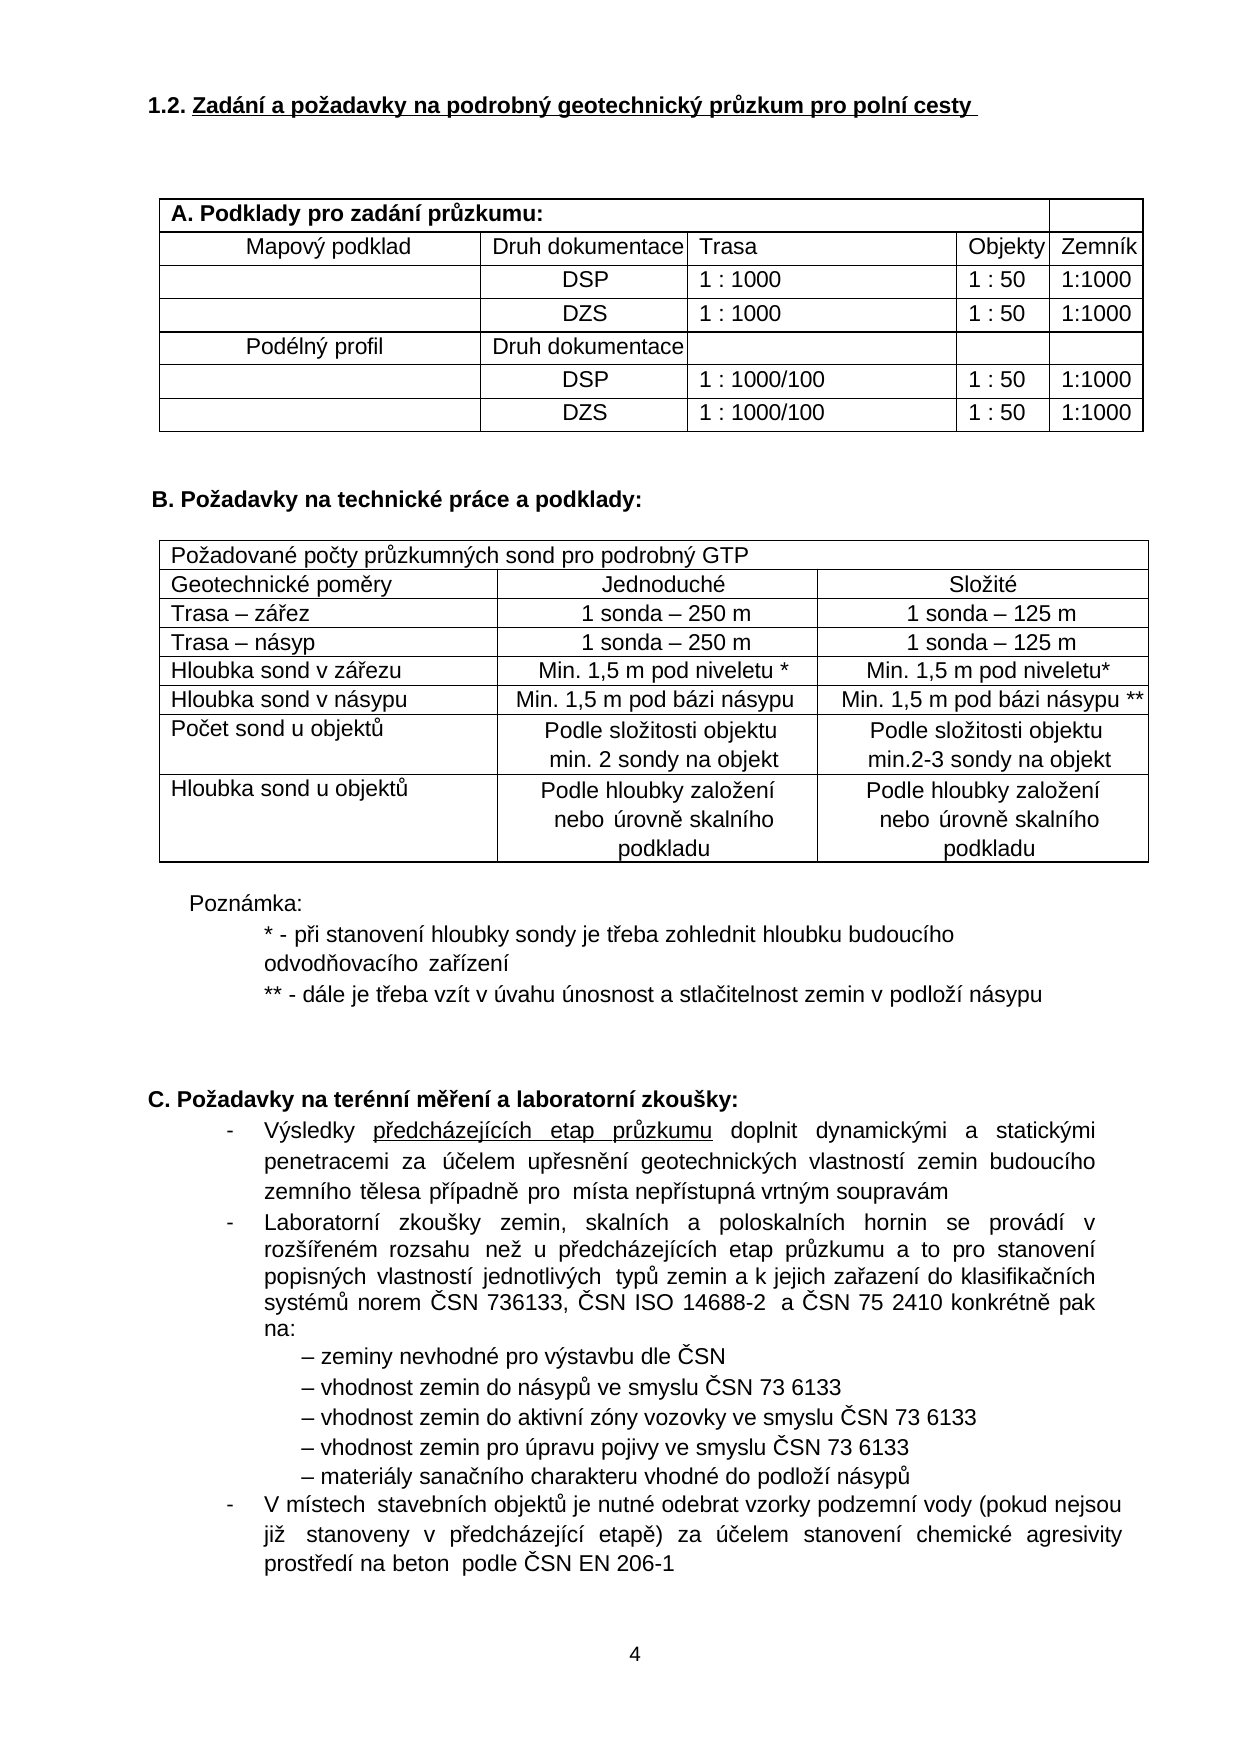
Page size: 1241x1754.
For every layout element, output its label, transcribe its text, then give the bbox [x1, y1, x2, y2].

table_cell [160, 365, 480, 397]
table_cell Objekty [957, 233, 1049, 265]
table_cell Podle hloubky založení nebo úrovně skalního podkladu [498, 775, 817, 861]
table_cell Hloubka sond v násypu [160, 686, 497, 714]
table_cell Jednoduché [498, 570, 817, 597]
table_cell 1 sonda – 125 m [818, 628, 1148, 656]
table_cell 1 sonda – 250 m [498, 628, 817, 656]
table_cell Počet sond u objektů [160, 715, 497, 773]
table_cell DSP [481, 365, 687, 397]
text – vhodnost zemin do aktivní zóny vozovky ve smyslu ČSN 73 6133 [301, 1404, 1122, 1430]
table_cell 1 : 1000 [688, 266, 956, 298]
table_cell 1 : 50 [957, 266, 1049, 298]
table_cell 1 sonda – 250 m [498, 599, 817, 627]
table_cell DZS [481, 299, 687, 331]
table_cell 1:1000 [1050, 399, 1142, 431]
table_cell Podle složitosti objektu min.2-3 sondy na objekt [818, 715, 1148, 773]
table_cell Min. 1,5 m pod niveletu * [498, 657, 817, 685]
text – vhodnost zemin pro úpravu pojivy ve smyslu ČSN 73 6133 [301, 1434, 1122, 1460]
list Výsledky předcházejících etap průzkumu doplnit dynamickými a statickými penetracemi za účelem upřesnění geotechnických vlastností zemin budoucího zemního tělesa případně pro místa nepřístupná vrtným soupravám [226, 1117, 1096, 1204]
table_cell 1 : 50 [957, 399, 1049, 431]
table_cell Min. 1,5 m pod niveletu* [818, 657, 1148, 685]
text B. Požadavky na technické práce a podklady: [151, 486, 1122, 512]
text – zeminy nevhodné pro výstavbu dle ČSN [301, 1342, 1122, 1370]
table_cell Trasa [688, 233, 956, 265]
table_cell 1 : 1000 [688, 299, 956, 331]
table_cell [688, 333, 956, 364]
list Laboratorní zkoušky zemin, skalních a poloskalních hornin se provádí v rozšířeném rozsahu než u předcházejících etap průzkumu a to pro stanovení popisných vlastností jednotlivých typů zemin a k jejich zařazení do klasifikačních systémů norem ČSN 736133, ČSN ISO 14688-2 a ČSN 75 2410 konkrétně pak na: [226, 1208, 1096, 1342]
text – vhodnost zemin do násypů ve smyslu ČSN 73 6133 [301, 1374, 1122, 1400]
table_cell DZS [481, 399, 687, 431]
table_cell Mapový podklad [160, 233, 480, 265]
list V místech stavebních objektů je nutné odebrat vzorky podzemní vody (pokud nejsou již stanoveny v předcházející etapě) za účelem stanovení chemické agresivity prostředí na beton podle ČSN EN 206-1 [226, 1489, 1122, 1577]
table_cell [957, 333, 1049, 364]
table_cell Zemníky [1050, 233, 1142, 265]
table_cell 1:1000 [1050, 266, 1142, 298]
text – materiály sanačního charakteru vhodné do podloží násypů [301, 1463, 1122, 1489]
table_cell 1 : 50 [957, 365, 1049, 397]
table_cell Podélný profil [160, 333, 480, 364]
table_cell 1 : 1000/100 [688, 365, 956, 397]
table_cell Podle hloubky založení nebo úrovně skalního podkladu [818, 775, 1148, 861]
table_cell DSP [481, 266, 687, 298]
list Zadání a požadavky na podrobný geotechnický průzkum pro polní cesty [148, 92, 1122, 119]
text C. Požadavky na terénní měření a laboratorní zkoušky: [148, 1086, 1122, 1112]
text Poznámka: [189, 889, 1122, 916]
table_header Požadované počty průzkumných sond pro podrobný GTP [160, 541, 1148, 568]
table_cell [160, 266, 480, 298]
text * - při stanovení hloubky sondy je třeba zohlednit hloubku budoucího odvodňovacího zařízení [264, 921, 1063, 977]
table_header [1050, 200, 1142, 231]
table_header A. Podklady pro zadání průzkumu: [160, 200, 1049, 231]
table_cell 1 : 1000/100 [688, 399, 956, 431]
table_cell Hloubka sond u objektů [160, 775, 497, 861]
table_cell 1:1000 [1050, 299, 1142, 331]
table_cell Min. 1,5 m pod bázi násypu ** [498, 686, 817, 714]
table_cell Trasa – násyp [160, 628, 497, 656]
table_cell 1:1000 [1050, 365, 1142, 397]
table_cell 1 : 50 [957, 299, 1049, 331]
table_cell Druh dokumentace [481, 333, 687, 364]
table_cell 1 sonda – 125 m [818, 599, 1148, 627]
table_cell Podle složitosti objektu min. 2 sondy na objekt [498, 715, 817, 773]
table_cell [1050, 333, 1142, 364]
table_cell Druh dokumentace [481, 233, 687, 265]
table_cell Trasa – zářez [160, 599, 497, 627]
text ** - dále je třeba vzít v úvahu únosnost a stlačitelnost zemin v podloží násypu [264, 981, 1122, 1007]
table_cell Geotechnické poměry [160, 570, 497, 597]
table_cell Min. 1,5 m pod bázi násypu ** [818, 686, 1148, 714]
table_cell [160, 299, 480, 331]
table_cell Složité [818, 570, 1148, 597]
table_cell Hloubka sond v zářezu [160, 657, 497, 685]
table_cell [160, 399, 480, 431]
